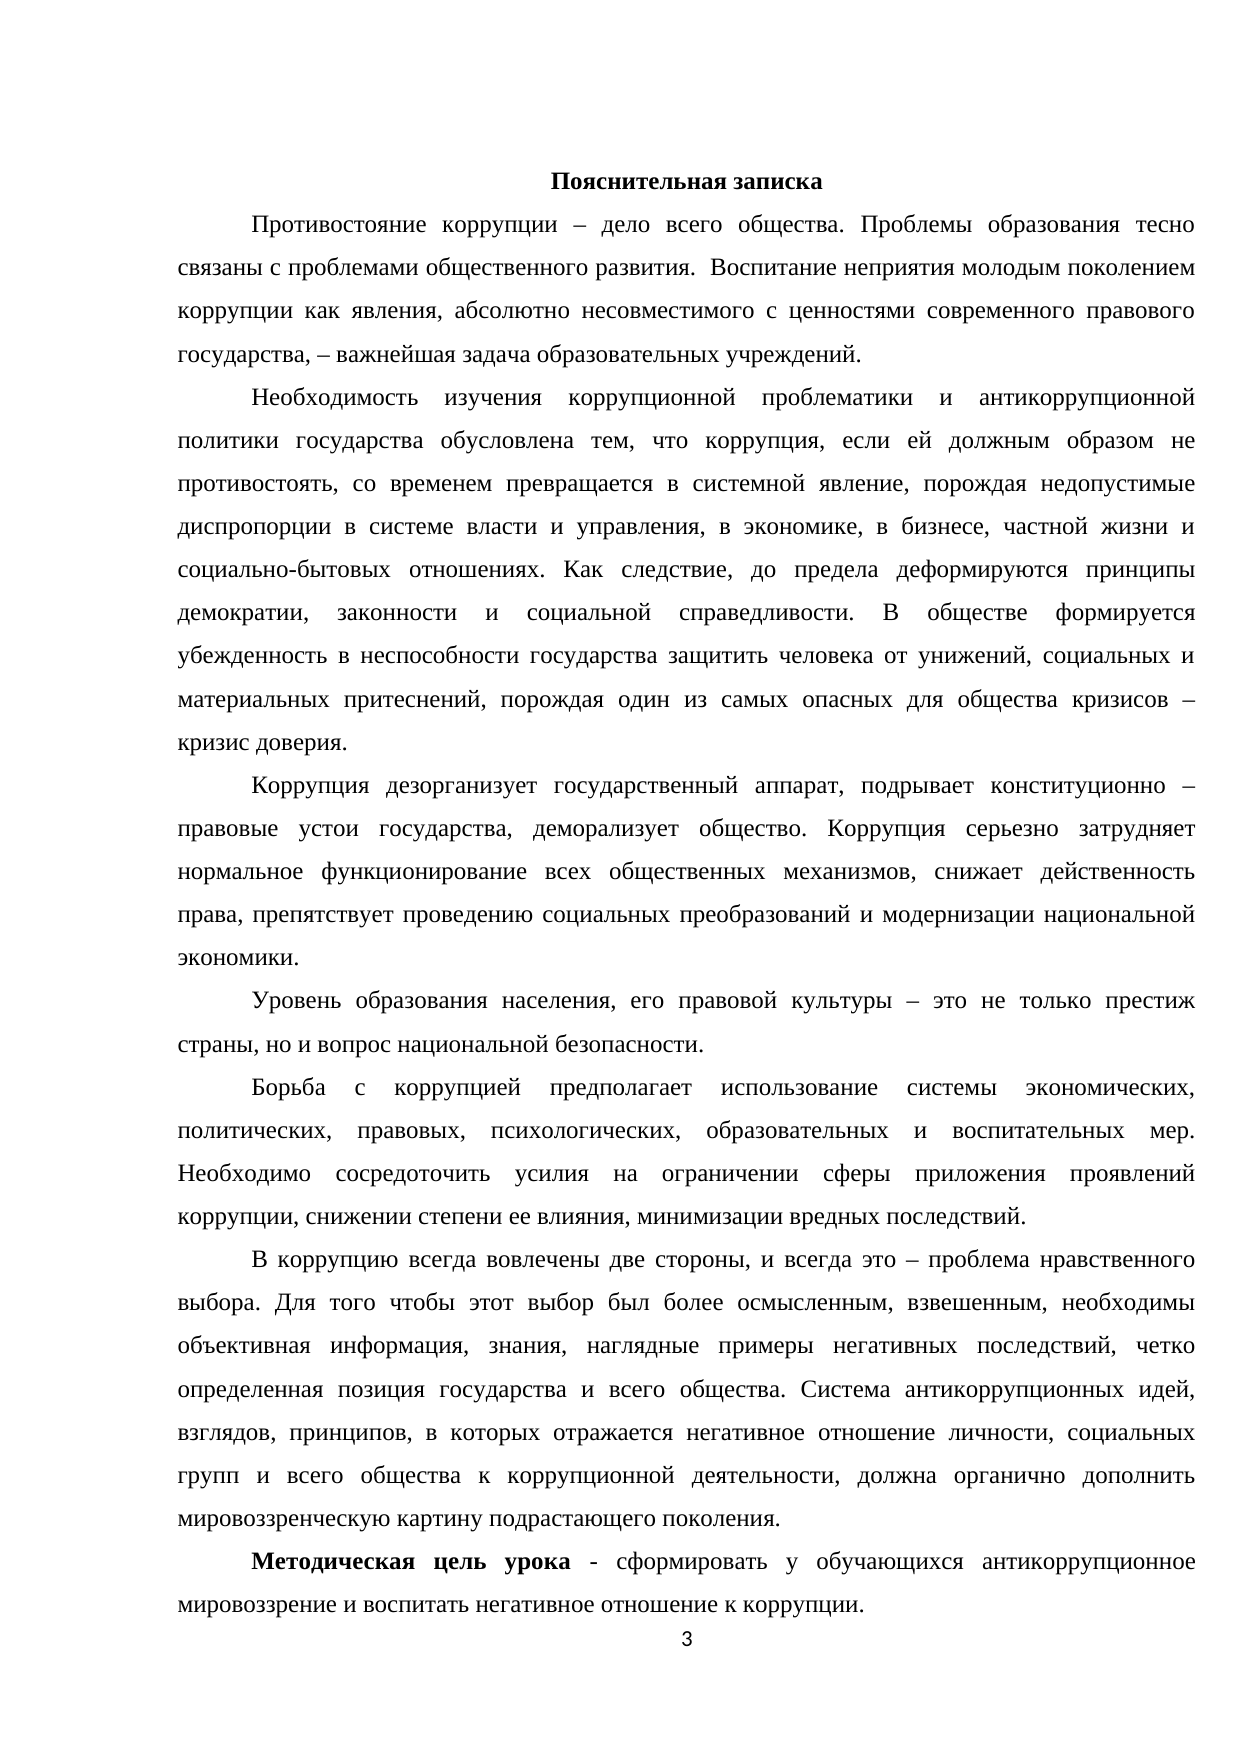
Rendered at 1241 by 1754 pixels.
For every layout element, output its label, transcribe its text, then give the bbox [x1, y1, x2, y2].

text Необходимость изучения коррупционной проблематики и антикоррупционной политики государства обусловлена тем, что коррупция, если ей должным образом не противостоять, со временем превращается в системной явление, порождая недопустимые диспропорции в системе власти и управления, в экономике, в бизнесе, частной жизни и социально-бытовых отношениях. Как следствие, до предела деформируются принципы демократии, законности и социальной справедливости. В обществе формируется убежденность в неспособности государства защитить человека от унижений, социальных и материальных притеснений, порождая один из самых опасных для общества кризисов – кризис доверия. [177, 382, 1196, 756]
text Коррупция дезорганизует государственный аппарат, подрывает конституционно – правовые устои государства, деморализует общество. Коррупция серьезно затрудняет нормальное функционирование всех общественных механизмов, снижает действенность права, препятствует проведению социальных преобразований и модернизации национальной экономики. [177, 770, 1196, 971]
text Методическая цель урока - сформировать у обучающихся антикоррупционное мировоззрение и воспитать негативное отношение к коррупции. [177, 1546, 1196, 1618]
text Борьба с коррупцией предполагает использование системы экономических, политических, правовых, психологических, образовательных и воспитательных мер. Необходимо сосредоточить усилия на ограничении сферы приложения проявлений коррупции, снижении степени ее влияния, минимизации вредных последствий. [177, 1072, 1196, 1230]
text Противостояние коррупции – дело всего общества. Проблемы образования тесно связаны с проблемами общественного развития. Воспитание неприятия молодым поколением коррупции как явления, абсолютно несовместимого с ценностями современного правового государства, – важнейшая задача образовательных учреждений. [177, 209, 1196, 367]
text Пояснительная записка [177, 166, 1196, 195]
text Уровень образования населения, его правовой культуры – это не только престиж страны, но и вопрос национальной безопасности. [177, 986, 1196, 1057]
text В коррупцию всегда вовлечены две стороны, и всегда это – проблема нравственного выбора. Для того чтобы этот выбор был более осмысленным, взвешенным, необходимы объективная информация, знания, наглядные примеры негативных последствий, четко определенная позиция государства и всего общества. Система антикоррупционных идей, взглядов, принципов, в которых отражается негативное отношение личности, социальных групп и всего общества к коррупционной деятельности, должна органично дополнить мировоззренческую картину подрастающего поколения. [177, 1244, 1196, 1532]
